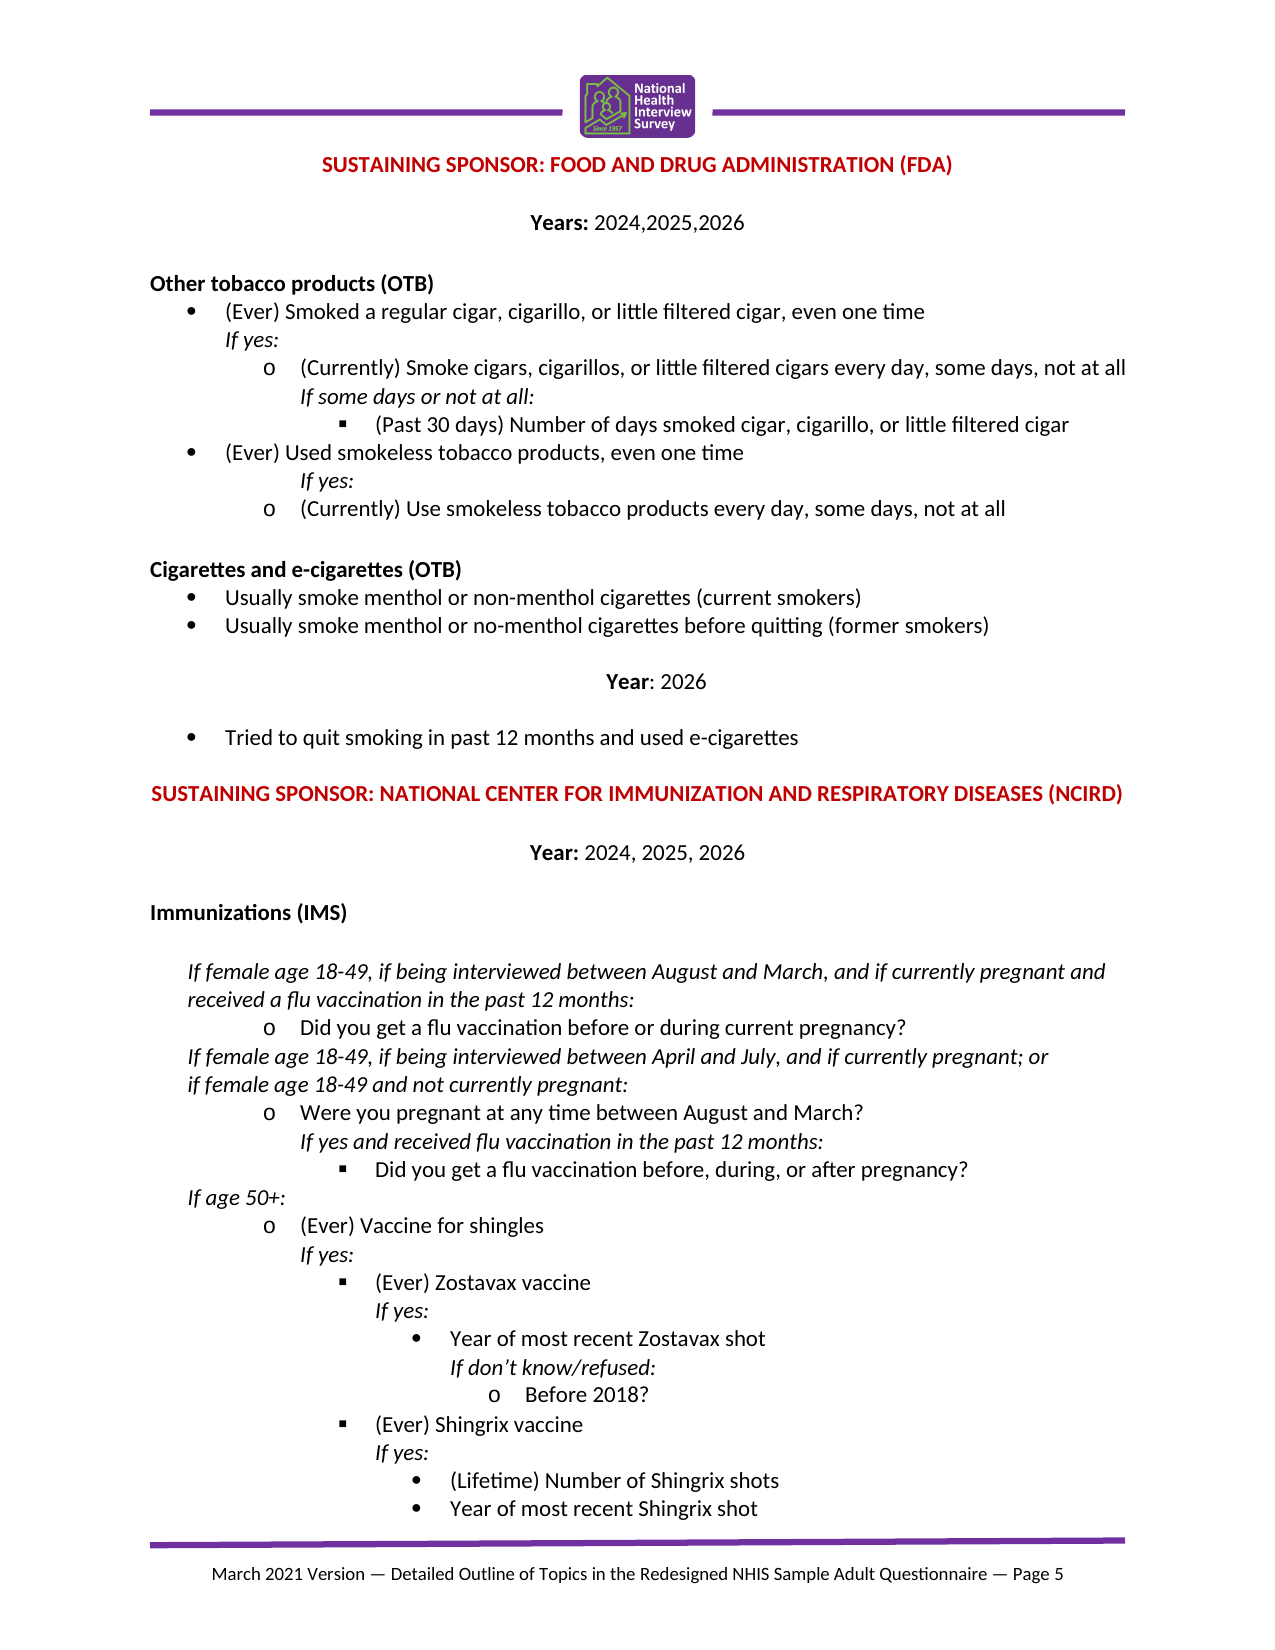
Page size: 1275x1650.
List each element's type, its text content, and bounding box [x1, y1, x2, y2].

text Year: 2024, 2025, 2026 [150, 838, 1125, 866]
text If female age 18-49, if being interviewed between April and July, and if currently pregnant; or [187, 1042, 1125, 1070]
text If yes: [225, 1241, 1125, 1268]
list (Ever) Smoked a regular cigar, cigarillo, or little filtered cigar, even one time [150, 297, 1125, 325]
list If yes and received flu vaccination in the past 12 months: [300, 1127, 1125, 1155]
subtitle Other tobacco products (OTB) [150, 269, 1125, 297]
text Years: 2024,2025,2026 [150, 208, 1125, 237]
text If yes: [300, 1438, 1125, 1466]
subtitle Cigarettes and e-cigarettes (OTB) [150, 555, 1125, 583]
subtitle Immunizations (IMS) [150, 898, 1125, 926]
text if female age 18-49 and not currently pregnant: [187, 1070, 1125, 1098]
list Were you pregnant at any time between August and March? [262, 1098, 1125, 1127]
list (Lifetime) Number of Shingrix shots [412, 1466, 1125, 1494]
text If yes: [300, 1297, 1125, 1324]
list Usually smoke menthol or no-menthol cigarettes before quitting (former smokers) [150, 611, 1125, 639]
list Usually smoke menthol or non-menthol cigarettes (current smokers) [150, 583, 1125, 611]
list Year of most recent Zostavax shot [412, 1324, 1125, 1353]
list If don’t know/refused: [450, 1353, 1125, 1381]
text Year: 2026 [150, 667, 1162, 696]
list Tried to quit smoking in past 12 months and used e-cigarettes [187, 723, 1125, 752]
text If female age 18-49, if being interviewed between August and March, and if currently pregnant and received a flu vaccination in the past 12 months: [187, 957, 1125, 1013]
list Year of most recent Shingrix shot [412, 1494, 1125, 1522]
list (Ever) Shingrix vaccine [337, 1410, 1125, 1438]
list (Ever) Vaccine for shingles [262, 1211, 1125, 1241]
subtitle SUSTAINING SPONSOR: FOOD AND DRUG ADMINISTRATION (FDA) [150, 150, 1125, 178]
text If age 50+: [187, 1183, 1125, 1211]
list (Ever) Used smokeless tobacco products, even one time [150, 438, 1125, 466]
list Before 2018? [487, 1381, 1125, 1410]
list Did you get a flu vaccination before or during current pregnancy? [262, 1013, 1125, 1042]
text If yes: [150, 325, 1162, 353]
list (Currently) Smoke cigars, cigarillos, or little filtered cigars every day, some days, not at all [262, 353, 1162, 382]
picture [579, 75, 696, 138]
text If yes: [225, 466, 1162, 494]
subtitle SUSTAINING SPONSOR: NATIONAL CENTER FOR IMMUNIZATION AND RESPIRATORY DISEASES (NCIRD) [150, 779, 1125, 808]
list (Past 30 days) Number of days smoked cigar, cigarillo, or little filtered cigar [337, 410, 1125, 438]
list (Ever) Zostavax vaccine [337, 1268, 1125, 1297]
list (Currently) Use smokeless tobacco products every day, some days, not at all [262, 494, 1162, 523]
list Did you get a flu vaccination before, during, or after pregnancy? [337, 1155, 1125, 1183]
text If some days or not at all: [225, 382, 1162, 410]
